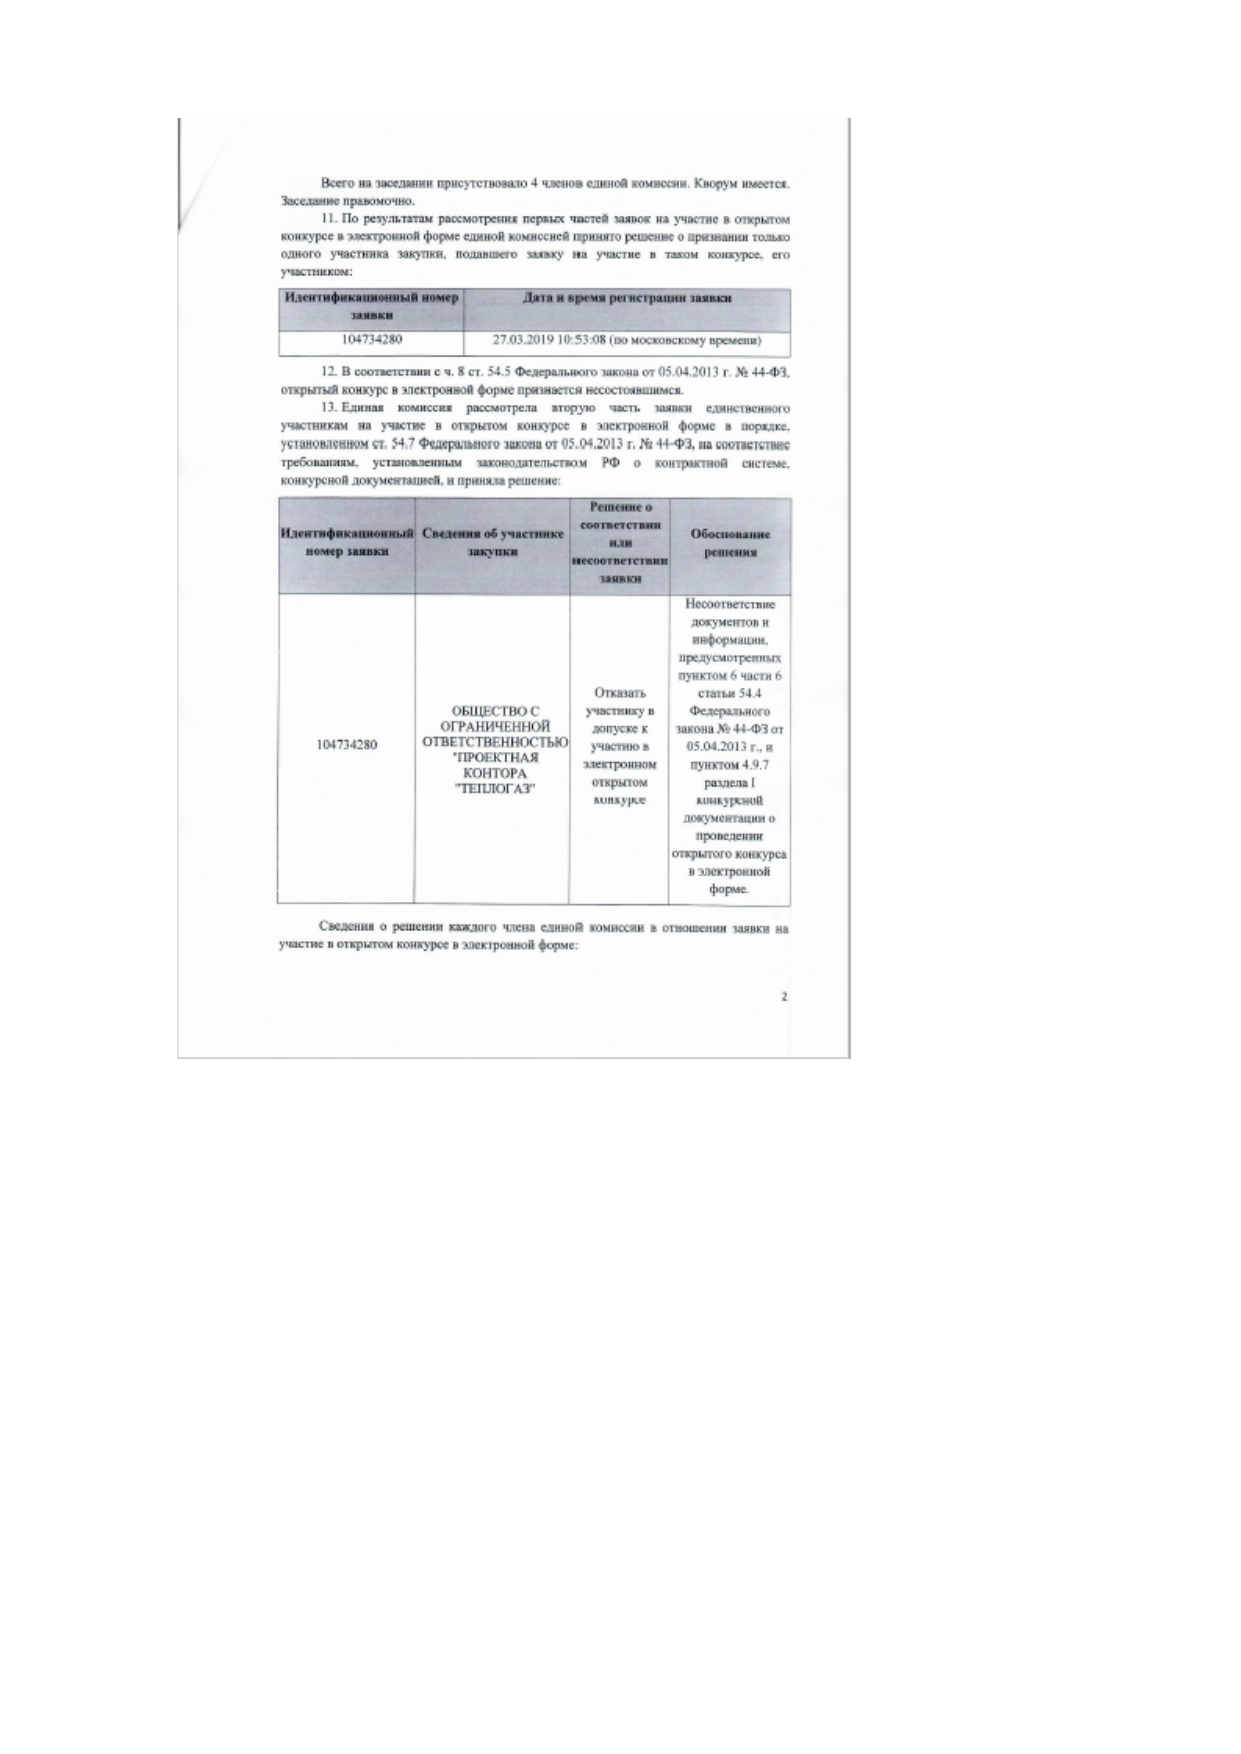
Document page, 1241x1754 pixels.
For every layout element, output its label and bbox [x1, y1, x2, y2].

picture [177, 118, 851, 1059]
